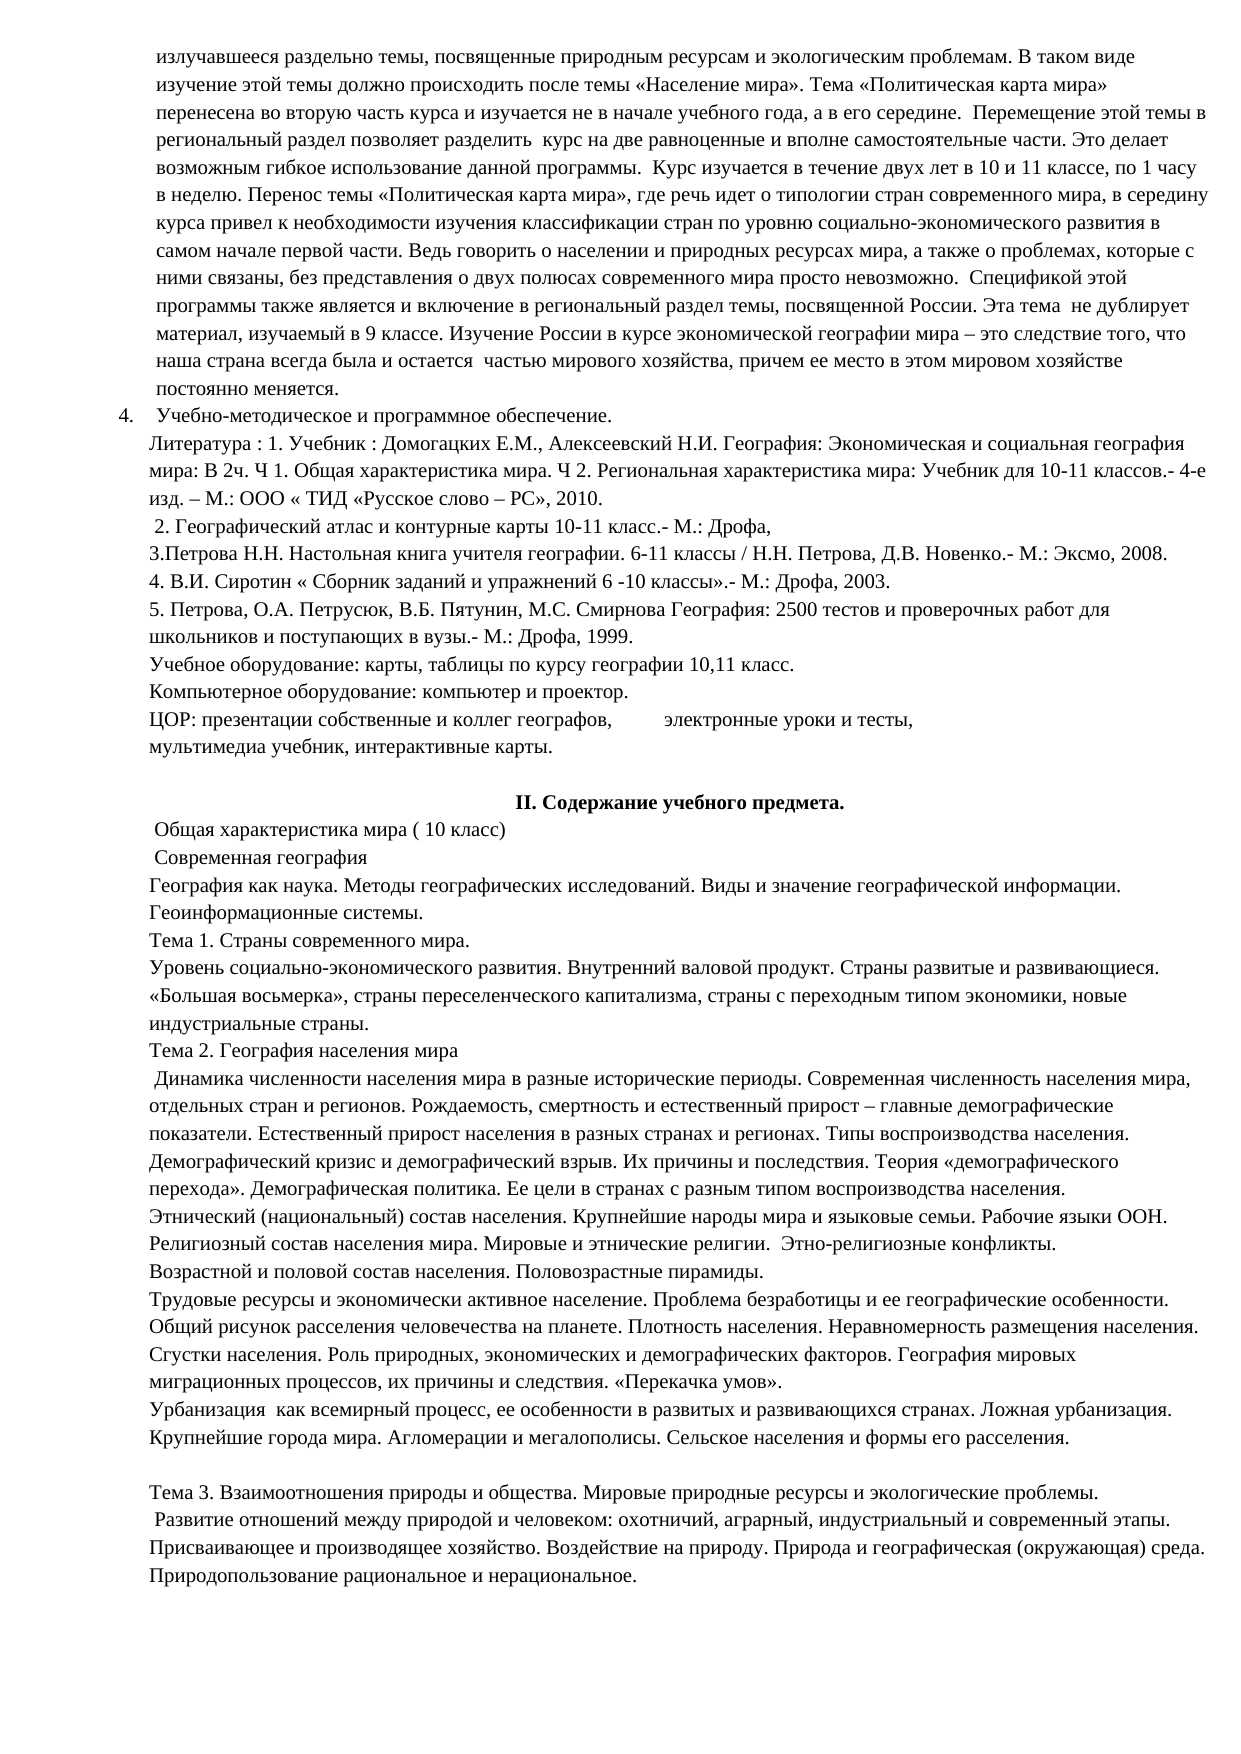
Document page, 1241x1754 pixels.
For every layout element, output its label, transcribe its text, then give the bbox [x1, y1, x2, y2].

list Уровень социально-экономического развития. Внутренний валовой продукт. Страны развитые и развивающиеся. «Большая восьмерка», страны переселенческого капитализма, страны с переходным типом экономики, новые индустриальные страны. [149, 955, 1211, 1034]
list Динамика численности населения мира в разные исторические периоды. Современная численность населения мира, отдельных стран и регионов. Рождаемость, смертность и естественный прирост – главные демографические показатели. Естественный прирост населения в разных странах и регионах. Типы воспроизводства населения. Демографический кризис и демографический взрыв. Их причины и последствия. Теория «демографического перехода». Демографическая политика. Ее цели в странах с разным типом воспроизводства населения. [149, 1066, 1211, 1200]
list Этнический (национальный) состав населения. Крупнейшие народы мира и языковые семьи. Рабочие языки ООН. Религиозный состав населения мира. Мировые и этнические религии. Этно-религиозные конфликты. [149, 1204, 1211, 1255]
list 2. Географический атлас и контурные карты 10-11 класс.- М.: Дрофа, [149, 514, 1211, 538]
list мультимедиа учебник, интерактивные карты. [149, 734, 1211, 758]
list Возрастной и половой состав населения. Половозрастные пирамиды. [149, 1259, 1211, 1283]
list Современная география [149, 845, 1211, 869]
list 3.Петрова Н.Н. Настольная книга учителя географии. 6-11 классы / Н.Н. Петрова, Д.В. Новенко.- М.: Эксмо, 2008. [149, 541, 1211, 565]
list Общий рисунок расселения человечества на планете. Плотность населения. Неравномерность размещения населения. Сгустки населения. Роль природных, экономических и демографических факторов. География мировых миграционных процессов, их причины и следствия. «Перекачка умов». [149, 1314, 1211, 1393]
list Учебно-методическое и программное обеспечение. [118, 403, 1211, 427]
list Тема 3. Взаимоотношения природы и общества. Мировые природные ресурсы и экологические проблемы. [149, 1480, 1211, 1504]
list II. Содержание учебного предмета. [149, 790, 1211, 814]
list Трудовые ресурсы и экономически активное население. Проблема безработицы и ее географические особенности. [149, 1287, 1211, 1311]
list 4. В.И. Сиротин « Сборник заданий и упражнений 6 -10 классы».- М.: Дрофа, 2003. [149, 569, 1211, 593]
list Урбанизация как всемирный процесс, ее особенности в развитых и развивающихся странах. Ложная урбанизация. Крупнейшие города мира. Агломерации и мегалополисы. Сельское населения и формы его расселения. [149, 1397, 1211, 1449]
list Развитие отношений между природой и человеком: охотничий, аграрный, индустриальный и современный этапы. Присваивающее и производящее хозяйство. Воздействие на природу. Природа и географическая (окружающая) среда. Природопользование рациональное и нерациональное. [149, 1507, 1211, 1587]
list 5. Петрова, О.А. Петрусюк, В.Б. Пятунин, М.С. Смирнова География: 2500 тестов и проверочных работ для школьников и поступающих в вузы.- М.: Дрофа, 1999. [149, 596, 1211, 648]
list Компьютерное оборудование: компьютер и проектор. [149, 679, 1211, 703]
list Общая характеристика мира ( 10 класс) [149, 817, 1211, 841]
list Тема 1. Страны современного мира. [149, 928, 1211, 952]
list Тема 2. География населения мира [149, 1038, 1211, 1062]
list География как наука. Методы географических исследований. Виды и значение географической информации. Геоинформационные системы. [149, 872, 1211, 924]
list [118, 44, 1211, 400]
list ЦОР: презентации собственные и коллег географов, электронные уроки и тесты, [149, 707, 1211, 731]
list Учебное оборудование: карты, таблицы по курсу географии 10,11 класс. [149, 652, 1211, 676]
list Литература : 1. Учебник : Домогацких Е.М., Алексеевский Н.И. География: Экономическая и социальная география мира: В 2ч. Ч 1. Общая характеристика мира. Ч 2. Региональная характеристика мира: Учебник для 10-11 классов.- 4-е изд. – М.: ООО « ТИД «Русское слово – РС», 2010. [149, 431, 1211, 510]
